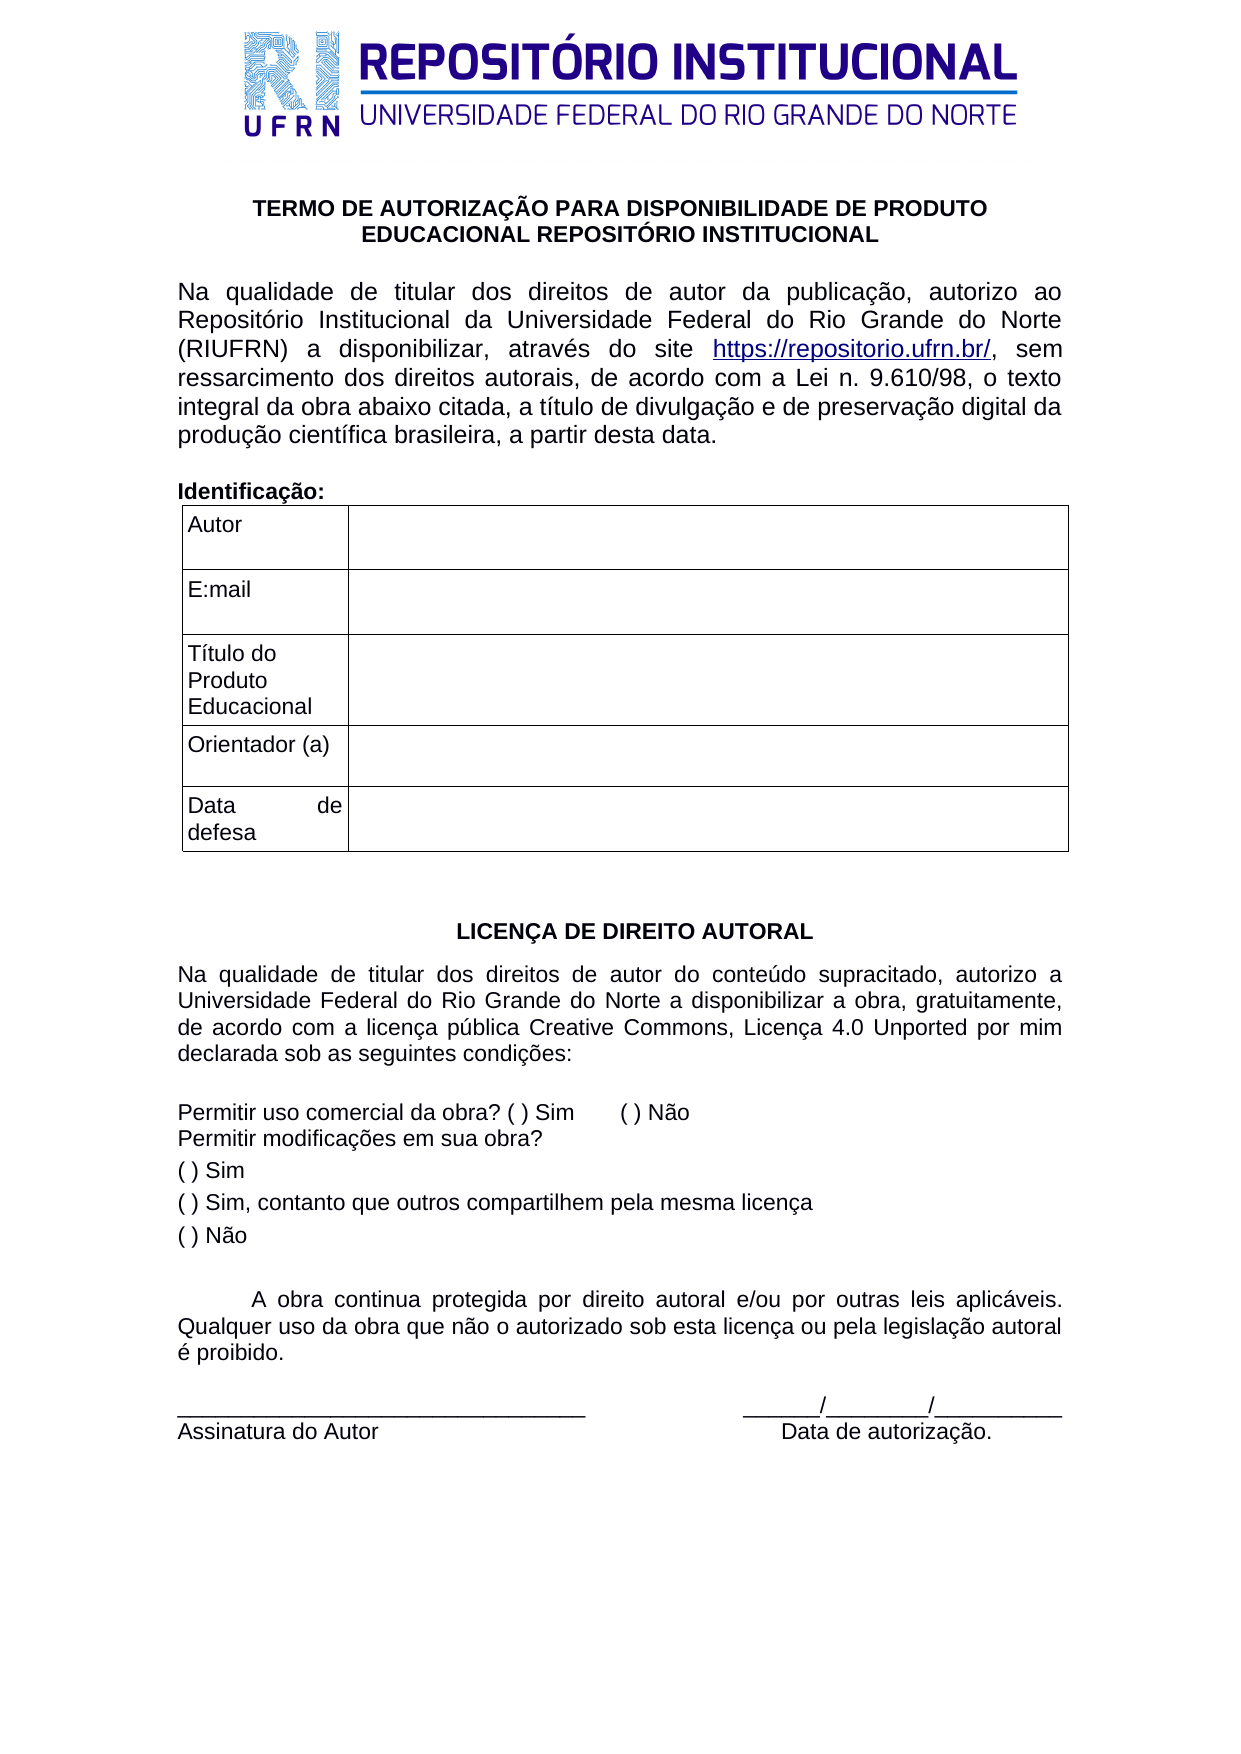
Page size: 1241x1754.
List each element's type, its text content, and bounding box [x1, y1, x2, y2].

text Permitir uso comercial da obra? ( ) Sim ( ) Não [177, 1098, 1063, 1125]
text TERMO DE AUTORIZAÇÃO PARA DISPONIBILIDADE DE PRODUTO EDUCACIONAL REPOSITÓRIO INSTITUCIONAL [177, 195, 1063, 247]
text ________________________________ ______/________/__________ Assinatura do Autor Data de autorização. [177, 1392, 1063, 1444]
table_cell [349, 787, 1068, 851]
text Na qualidade de titular dos direitos de autor da publicação, autorizo ao Repositório Institucional da Universidade Federal do Rio Grande do Norte (RIUFRN) a disponibilizar, através do site https://repositorio.ufrn.br/, sem ressarcimento dos direitos autorais, de acordo com a Lei n. 9.610/98, o texto integral da obra abaixo citada, a título de divulgação e de preservação digital da produção científica brasileira, a partir desta data. [177, 277, 1063, 449]
table_cell [349, 635, 1068, 725]
text Identificação: [177, 478, 1063, 505]
text LICENÇA DE DIREITO AUTORAL [207, 918, 1063, 944]
text ( ) Sim, contanto que outros compartilhem pela mesma licença [177, 1189, 1063, 1216]
text Na qualidade de titular dos direitos de autor do conteúdo supracitado, autorizo a Universidade Federal do Rio Grande do Norte a disponibilizar a obra, gratuitamente, de acordo com a licença pública Creative Commons, Licença 4.0 Unported por mim declarada sob as seguintes condições: [177, 961, 1063, 1066]
table_cell [349, 570, 1068, 634]
text A obra continua protegida por direito autoral e/ou por outras leis aplicáveis. Qualquer uso da obra que não o autorizado sob esta licença ou pela legislação autoral é proibido. [177, 1286, 1063, 1365]
table_cell [349, 726, 1068, 786]
table_header Autor [183, 506, 348, 569]
text ( ) Sim [177, 1157, 1063, 1183]
table_cell Orientador (a) [183, 726, 348, 786]
table_cell Data de defesa [183, 787, 348, 851]
text ( ) Não [177, 1222, 1063, 1248]
picture [217, 0, 1033, 163]
table_header [349, 506, 1068, 569]
table_cell Título do Produto Educacional [183, 635, 348, 725]
table_cell E:mail [183, 570, 348, 634]
text Permitir modificações em sua obra? [177, 1125, 1063, 1151]
